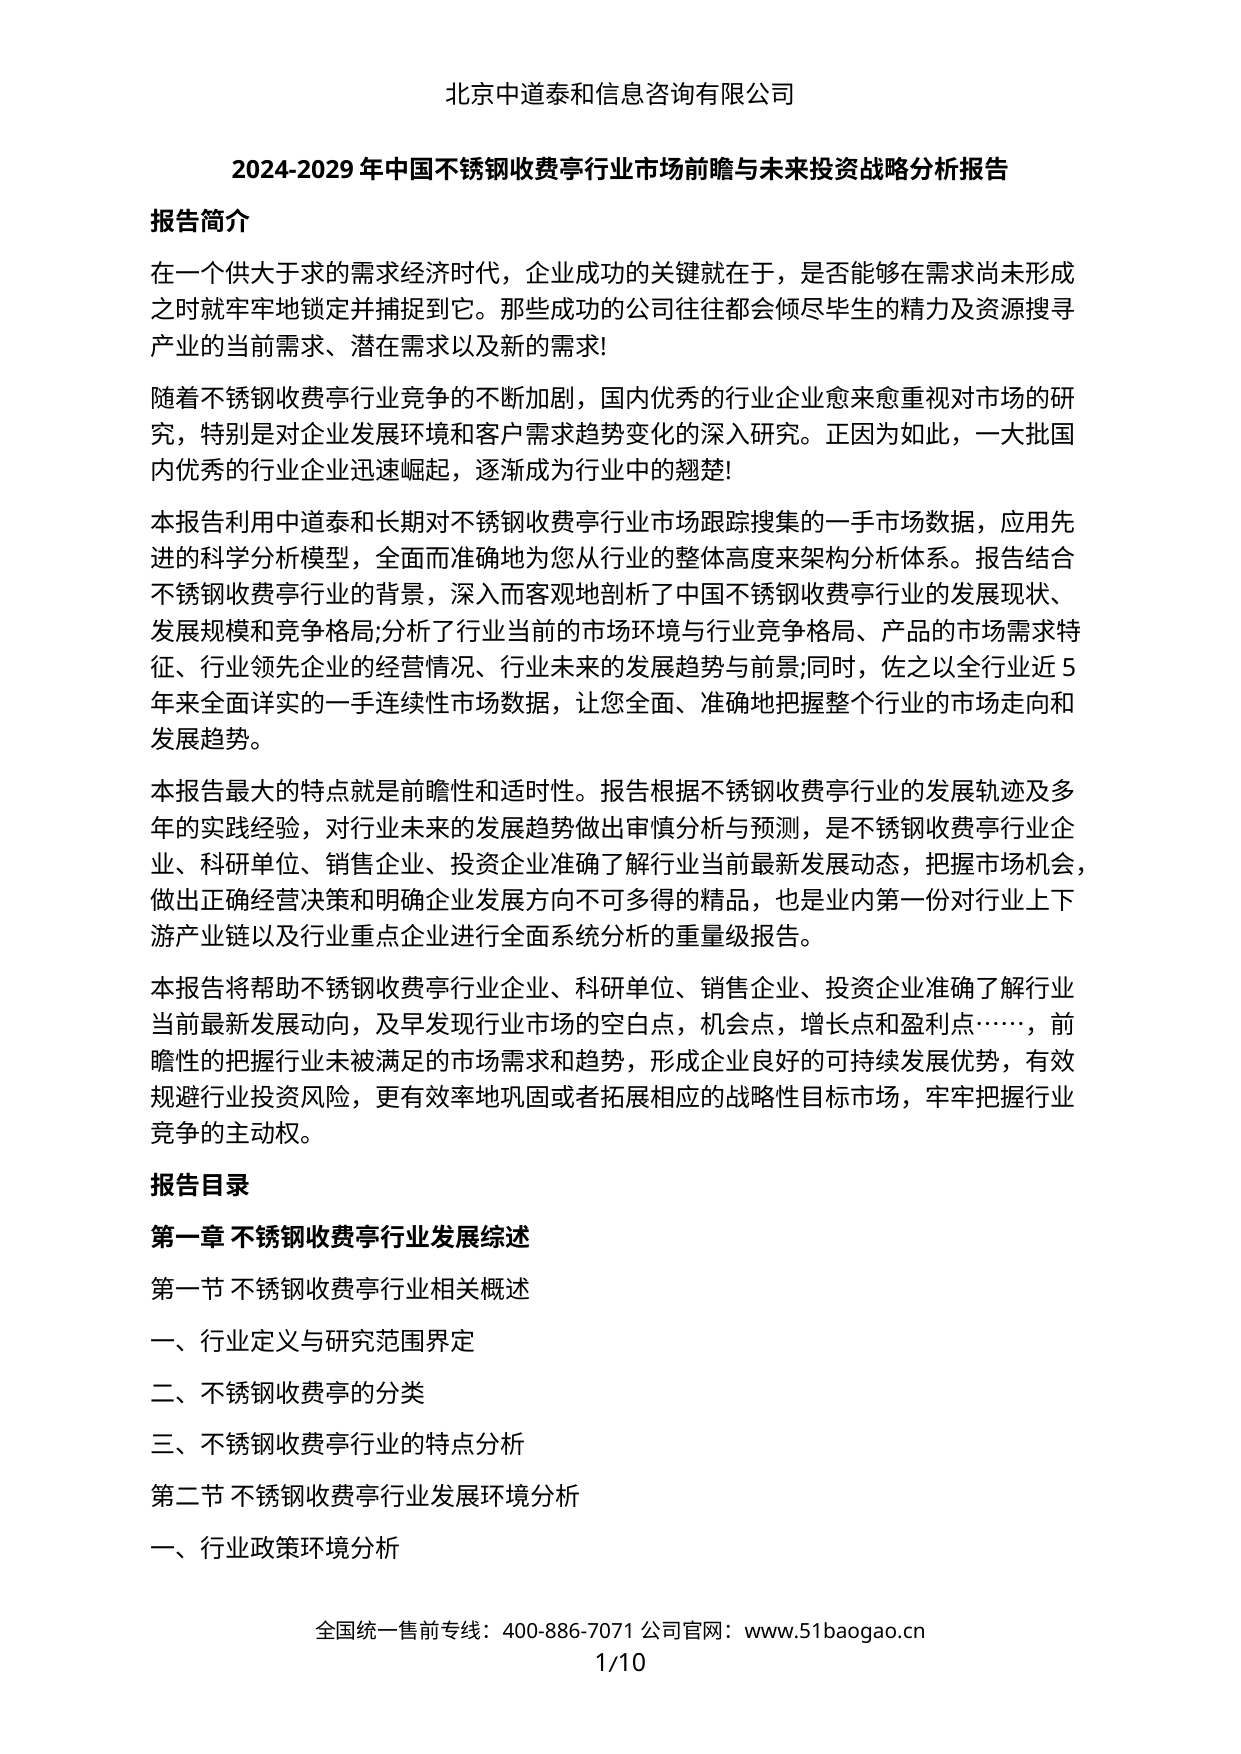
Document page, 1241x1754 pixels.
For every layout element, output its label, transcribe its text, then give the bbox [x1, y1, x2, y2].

text 第一节 不锈钢收费亭行业相关概述 [150, 1269, 1090, 1306]
text 第二节 不锈钢收费亭行业发展环境分析 [150, 1477, 1090, 1513]
text 本报告最大的特点就是前瞻性和适时性。报告根据不锈钢收费亭行业的发展轨迹及多年的实践经验，对行业未来的发展趋势做出审慎分析与预测，是不锈钢收费亭行业企业、科研单位、销售企业、投资企业准确了解行业当前最新发展动态，把握市场机会，做出正确经营决策和明确企业发展方向不可多得的精品，也是业内第一份对行业上下游产业链以及行业重点企业进行全面系统分析的重量级报告。 [150, 772, 1090, 953]
text 一、行业定义与研究范围界定 [150, 1321, 1090, 1357]
text 2024-2029年中国不锈钢收费亭行业市场前瞻与未来投资战略分析报告 [150, 150, 1090, 186]
text 二、不锈钢收费亭的分类 [150, 1373, 1090, 1409]
text 第一章 不锈钢收费亭行业发展综述 [150, 1217, 1090, 1254]
text 报告简介 [150, 202, 1090, 238]
text 随着不锈钢收费亭行业竞争的不断加剧，国内优秀的行业企业愈来愈重视对市场的研究，特别是对企业发展环境和客户需求趋势变化的深入研究。正因为如此，一大批国内优秀的行业企业迅速崛起，逐渐成为行业中的翘楚! [150, 378, 1090, 487]
text 三、不锈钢收费亭行业的特点分析 [150, 1425, 1090, 1461]
text 本报告将帮助不锈钢收费亭行业企业、科研单位、销售企业、投资企业准确了解行业当前最新发展动向，及早发现行业市场的空白点，机会点，增长点和盈利点……，前瞻性的把握行业未被满足的市场需求和趋势，形成企业良好的可持续发展优势，有效规避行业投资风险，更有效率地巩固或者拓展相应的战略性目标市场，牢牢把握行业竞争的主动权。 [150, 969, 1090, 1150]
text 本报告利用中道泰和长期对不锈钢收费亭行业市场跟踪搜集的一手市场数据，应用先进的科学分析模型，全面而准确地为您从行业的整体高度来架构分析体系。报告结合不锈钢收费亭行业的背景，深入而客观地剖析了中国不锈钢收费亭行业的发展现状、发展规模和竞争格局;分析了行业当前的市场环境与行业竞争格局、产品的市场需求特征、行业领先企业的经营情况、行业未来的发展趋势与前景;同时，佐之以全行业近5年来全面详实的一手连续性市场数据，让您全面、准确地把握整个行业的市场走向和发展趋势。 [150, 502, 1090, 756]
text 报告目录 [150, 1166, 1090, 1202]
text 一、行业政策环境分析 [150, 1529, 1090, 1565]
text 在一个供大于求的需求经济时代，企业成功的关键就在于，是否能够在需求尚未形成之时就牢牢地锁定并捕捉到它。那些成功的公司往往都会倾尽毕生的精力及资源搜寻产业的当前需求、潜在需求以及新的需求! [150, 254, 1090, 362]
